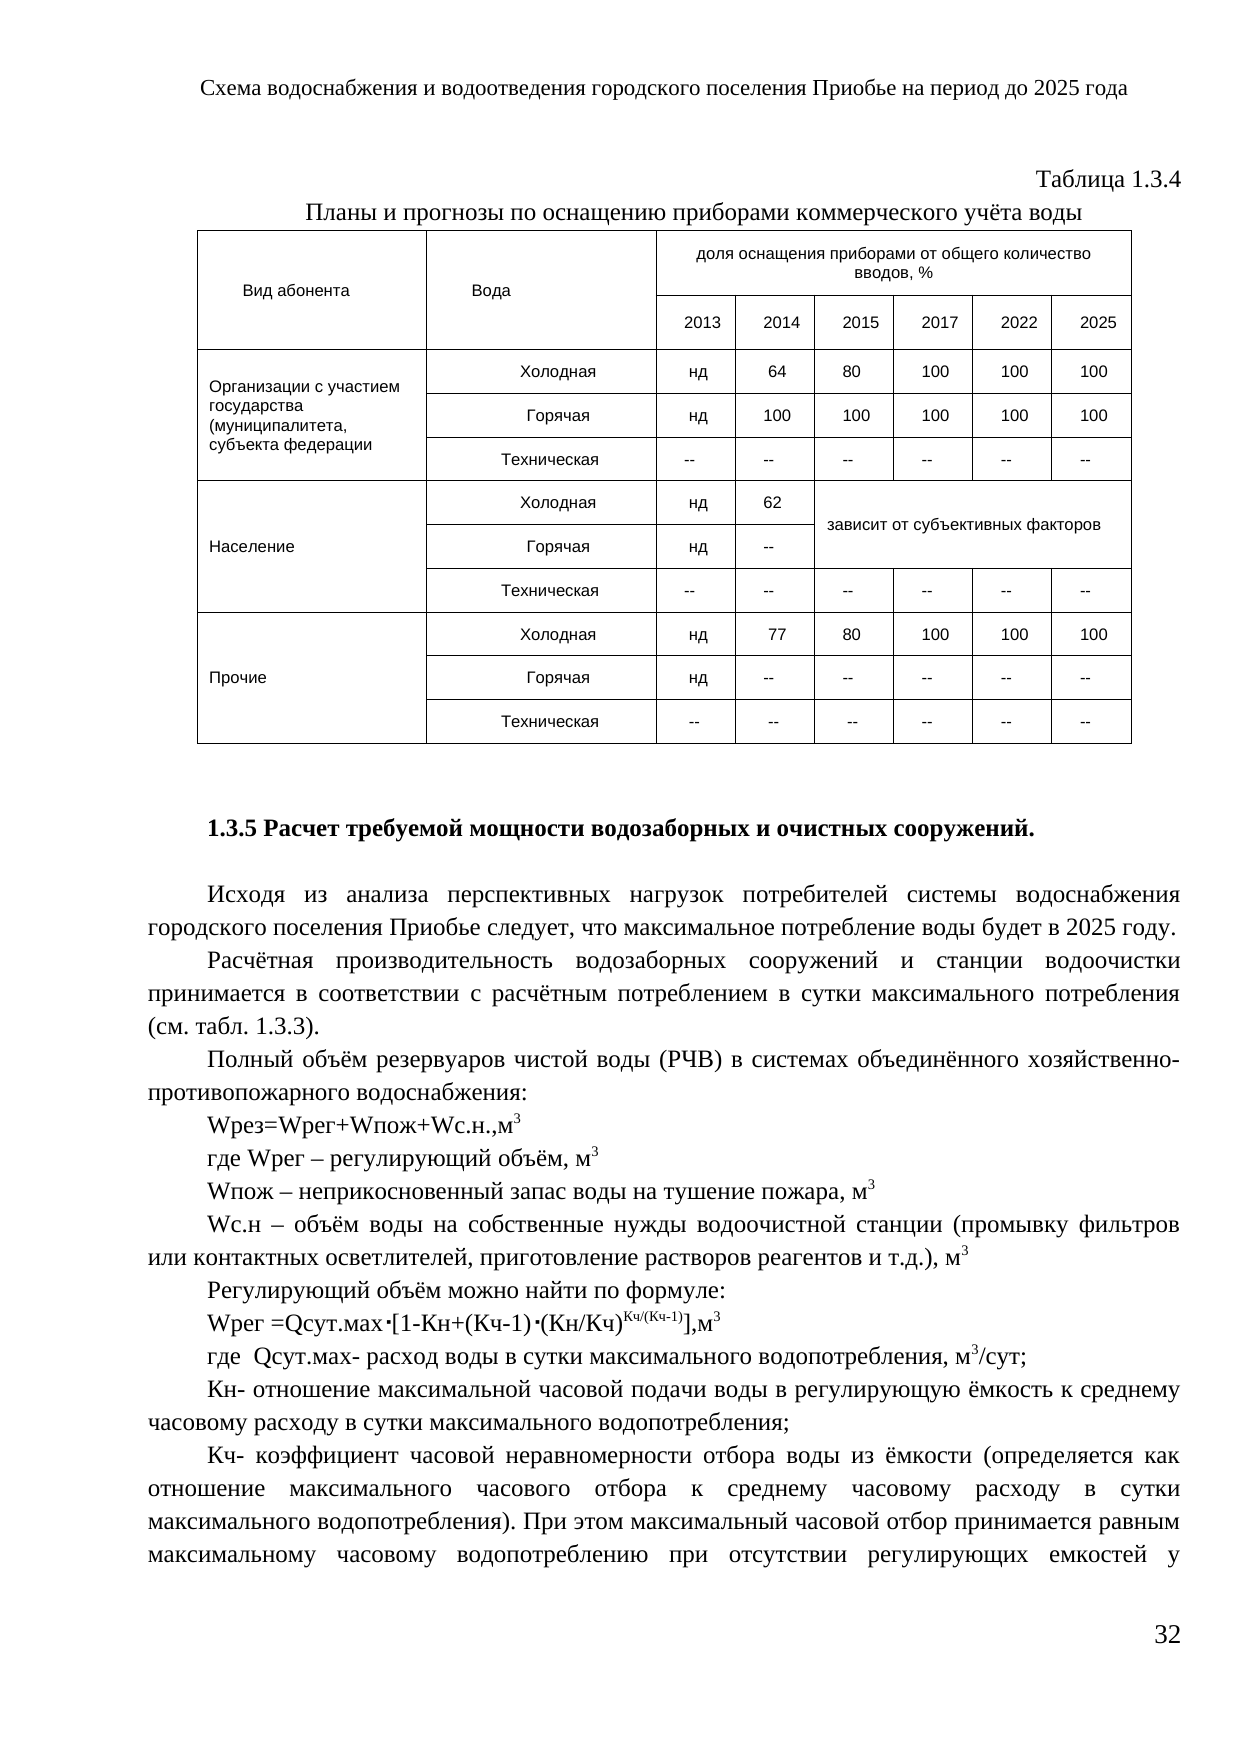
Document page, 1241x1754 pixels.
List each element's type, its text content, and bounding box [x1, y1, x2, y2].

table_cell 100 [894, 613, 972, 655]
table_cell 100 [973, 394, 1051, 437]
table_cell 2015 [815, 296, 893, 349]
table_cell -- [1052, 656, 1131, 699]
table_cell -- [736, 569, 814, 612]
table_cell -- [815, 569, 893, 612]
table_cell 100 [894, 350, 972, 393]
table_cell 2013 [657, 296, 735, 349]
text Регулирующий объём можно найти по формуле: [148, 1275, 1181, 1304]
table_cell -- [736, 438, 814, 480]
table_cell 2017 [894, 296, 972, 349]
table_header Вода [427, 231, 656, 349]
table_cell -- [973, 656, 1051, 699]
table_cell 2014 [736, 296, 814, 349]
table_cell -- [894, 656, 972, 699]
table_cell 64 [736, 350, 814, 393]
table_cell -- [736, 700, 814, 743]
text Расчётная производительность водозаборных сооружений и станции водоочистки принимается в соответствии с расчётным потреблением в сутки максимального потребления (см. табл. 1.3.3). [148, 945, 1181, 1039]
table_cell 77 [736, 613, 814, 655]
table_cell Холодная [427, 613, 656, 655]
table_cell 100 [973, 350, 1051, 393]
table_cell Холодная [427, 481, 656, 524]
table_cell 100 [894, 394, 972, 437]
table_cell 100 [1052, 613, 1131, 655]
table_cell 62 [736, 481, 814, 524]
text где Wрег – регулирующий объём, м3 [148, 1143, 1181, 1172]
table_cell Горячая [427, 394, 656, 437]
table_cell Прочие [198, 613, 426, 743]
table_cell -- [736, 656, 814, 699]
table_cell -- [894, 569, 972, 612]
table_cell Организации с участием государства (муниципалитета, субъекта федерации [198, 350, 426, 480]
text где Qсут.мах- расход воды в сутки максимального водопотребления, м3/сут; [148, 1341, 1181, 1370]
table_cell 2022 [973, 296, 1051, 349]
table_cell Техническая [427, 569, 656, 612]
table_cell -- [815, 438, 893, 480]
table_cell Горячая [427, 525, 656, 568]
text Исходя из анализа перспективных нагрузок потребителей системы водоснабжения городского поселения Приобье следует, что максимальное потребление воды будет в 2025 году. [148, 879, 1181, 941]
table_cell нд [657, 350, 735, 393]
table_cell -- [815, 700, 893, 743]
table_cell -- [657, 569, 735, 612]
table_cell Горячая [427, 656, 656, 699]
text Wс.н – объём воды на собственные нужды водоочистной станции (промывку фильтров или контактных осветлителей, приготовление растворов реагентов и т.д.), м3 [148, 1209, 1181, 1271]
table_cell Население [198, 481, 426, 612]
table_cell нд [657, 656, 735, 699]
table_cell -- [894, 438, 972, 480]
table_cell Техническая [427, 700, 656, 743]
table_cell 80 [815, 350, 893, 393]
text Wрез=Wрег+Wпож+Wс.н.,м3 [148, 1110, 1181, 1139]
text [148, 1440, 1181, 1568]
table_cell 100 [1052, 350, 1131, 393]
text Полный объём резервуаров чистой воды (РЧВ) в системах объединённого хозяйственно-противопожарного водоснабжения: [148, 1044, 1181, 1106]
table_cell -- [657, 438, 735, 480]
table_cell -- [973, 700, 1051, 743]
table_cell -- [815, 656, 893, 699]
table_cell Техническая [427, 438, 656, 480]
table_header доля оснащения приборами от общего количество вводов, % [657, 231, 1131, 294]
text Wпож – неприкосновенный запас воды на тушение пожара, м3 [148, 1176, 1181, 1205]
table_cell 100 [973, 613, 1051, 655]
table_cell нд [657, 525, 735, 568]
table_cell -- [973, 569, 1051, 612]
table_cell -- [1052, 569, 1131, 612]
table_cell -- [973, 438, 1051, 480]
text Wрег =Qсут.мах[1-Кн+(Кч-1)(Кн/Кч)Кч/(Кч-1)],м3 [148, 1308, 1181, 1337]
table_cell нд [657, 613, 735, 655]
table_cell -- [657, 700, 735, 743]
table_cell -- [736, 525, 814, 568]
table_cell 100 [736, 394, 814, 437]
table_cell Холодная [427, 350, 656, 393]
table_cell нд [657, 394, 735, 437]
table_cell -- [1052, 438, 1131, 480]
text Планы и прогнозы по оснащению приборами коммерческого учёта воды [148, 197, 1181, 226]
table_cell 2025 [1052, 296, 1131, 349]
table_cell 100 [815, 394, 893, 437]
table_cell 100 [1052, 394, 1131, 437]
table_cell -- [1052, 700, 1131, 743]
table_cell зависит от субъективных факторов [815, 481, 1131, 568]
table_cell -- [894, 700, 972, 743]
text 1.3.5 Расчет требуемой мощности водозаборных и очистных сооружений. [148, 813, 1181, 841]
table_cell 80 [815, 613, 893, 655]
table_header Вид абонента [198, 231, 426, 349]
table_cell нд [657, 481, 735, 524]
text Таблица 1.3.4 [148, 164, 1181, 193]
text Кн- отношение максимальной часовой подачи воды в регулирующую ёмкость к среднему часовому расходу в сутки максимального водопотребления; [148, 1374, 1181, 1436]
